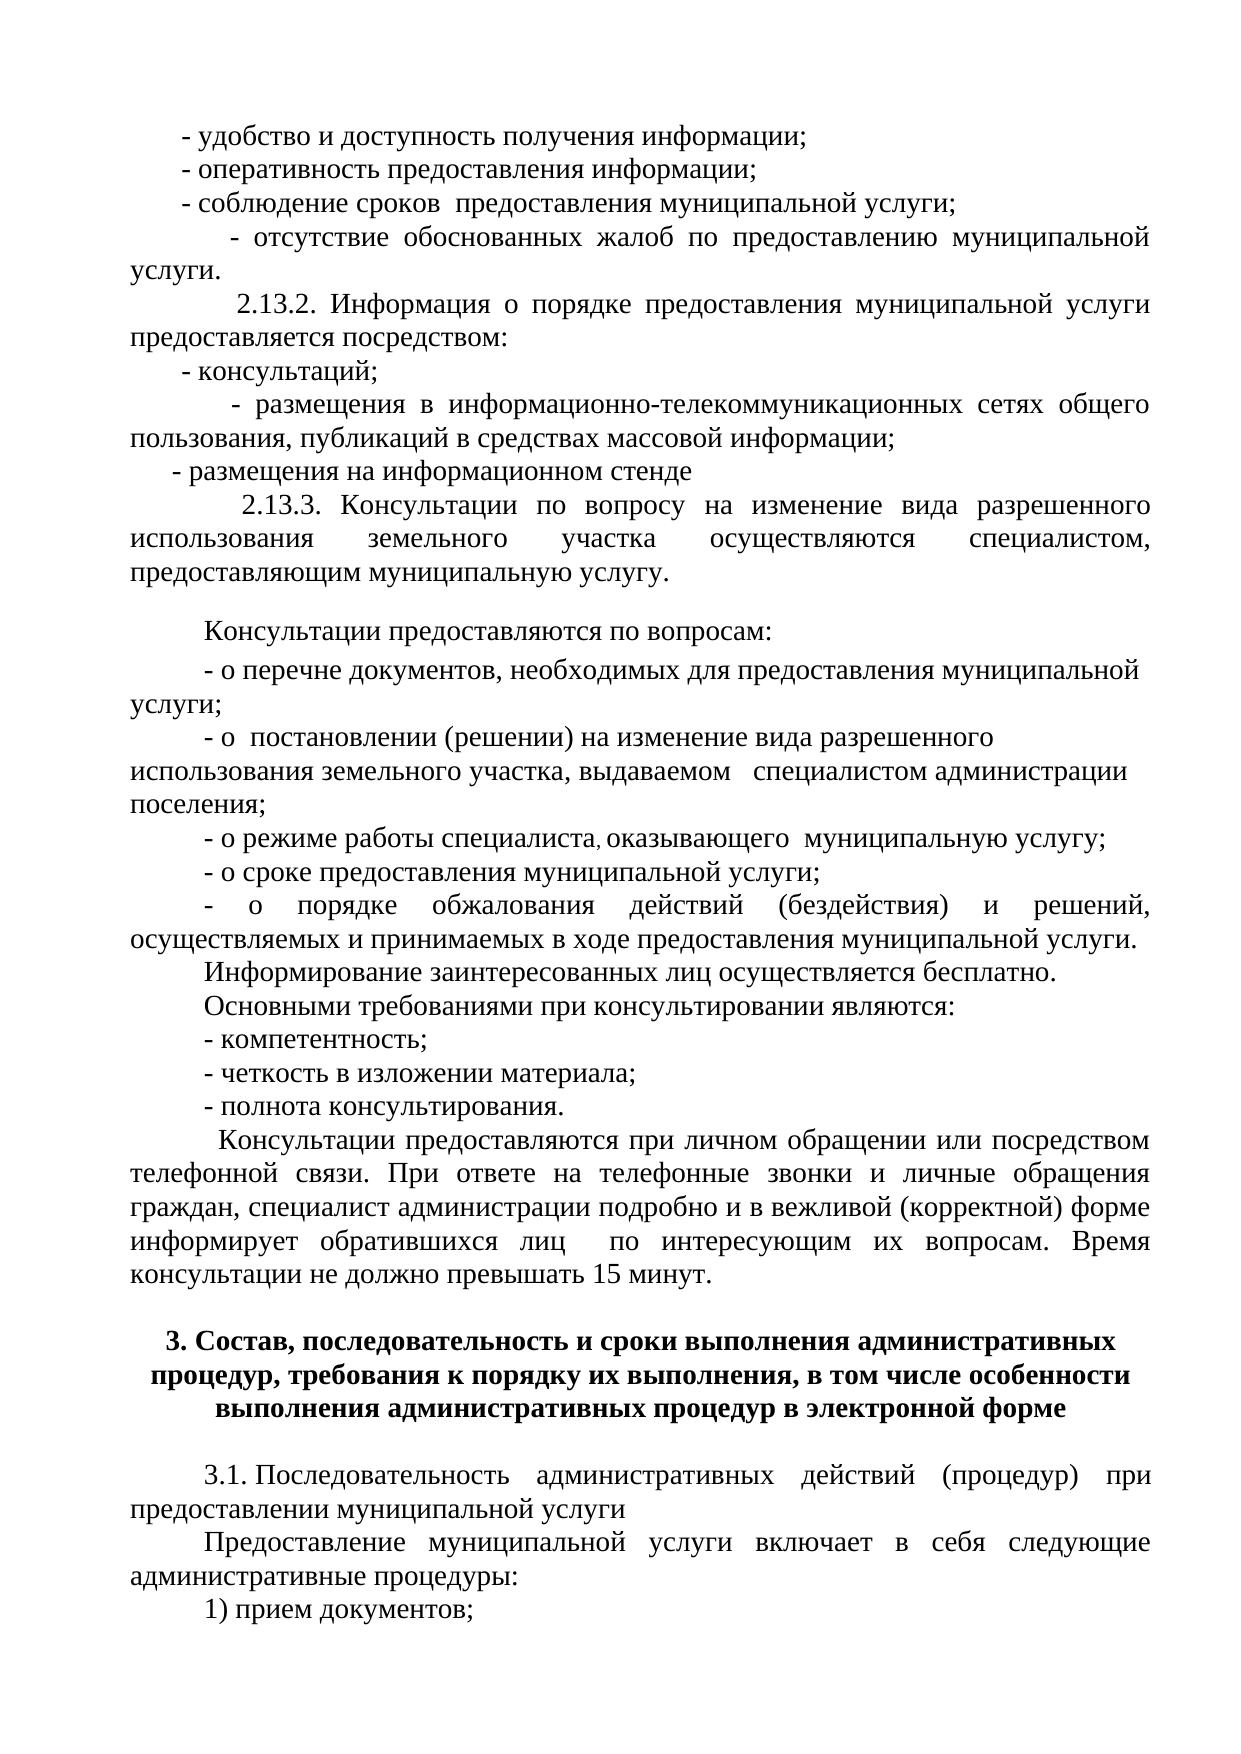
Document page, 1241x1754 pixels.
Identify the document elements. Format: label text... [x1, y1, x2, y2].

text - о порядке обжалования действий (бездействия) и решений, осуществляемых и принимаемых в ходе предоставления муниципальной услуги. [130, 887, 1152, 954]
text Основными требованиями при консультировании являются: [130, 988, 1152, 1021]
text - удобство и доступность получения информации; [130, 118, 1152, 152]
text 2.13.2. Информация о порядке предоставления муниципальной услуги предоставляется посредством: [130, 286, 1152, 353]
text - о перечне документов, необходимых для предоставления муниципальной услуги; [130, 652, 1152, 719]
text 3.1. Последовательность административных действий (процедур) при предоставлении муниципальной услуги [130, 1457, 1152, 1524]
text Предоставление муниципальной услуги включает в себя следующие административные процедуры: [130, 1524, 1152, 1592]
text - соблюдение сроков предоставления муниципальной услуги; [130, 185, 1152, 219]
text 3. Состав, последовательность и сроки выполнения административных процедур, требования к порядку их выполнения, в том числе особенности выполнения административных процедур в электронной форме [130, 1323, 1152, 1424]
text - консультаций; [130, 353, 1152, 386]
text - размещения в информационно-телекоммуникационных сетях общего пользования, публикаций в средствах массовой информации; [130, 386, 1152, 453]
text 2.13.3. Консультации по вопросу на изменение вида разрешенного использования земельного участка осуществляются специалистом, предоставляющим муниципальную услугу. [130, 487, 1152, 588]
text - о постановлении (решении) на изменение вида разрешенного использования земельного участка, выдаваемом специалистом администрации поселения; [130, 719, 1152, 820]
subtitle Консультации предоставляются по вопросам: [130, 613, 1152, 646]
text 1) прием документов; [130, 1592, 1152, 1625]
text - отсутствие обоснованных жалоб по предоставлению муниципальной услуги. [130, 219, 1152, 286]
text - оперативность предоставления информации; [130, 152, 1152, 185]
text - размещения на информационном стенде [130, 453, 1152, 487]
text - о режиме работы специалиста, оказывающего муниципальную услугу; [130, 820, 1152, 854]
text Информирование заинтересованных лиц осуществляется бесплатно. [130, 954, 1152, 988]
text Консультации предоставляются при личном обращении или посредством телефонной связи. При ответе на телефонные звонки и личные обращения граждан, специалист администрации подробно и в вежливой (корректной) форме информирует обратившихся лиц по интересующим их вопросам. Время консультации не должно превышать 15 минут. [130, 1122, 1152, 1290]
text - полнота консультирования. [130, 1088, 1152, 1122]
text - компетентность; [130, 1021, 1152, 1055]
text - четкость в изложении материала; [130, 1055, 1152, 1088]
text - о сроке предоставления муниципальной услуги; [130, 854, 1152, 887]
